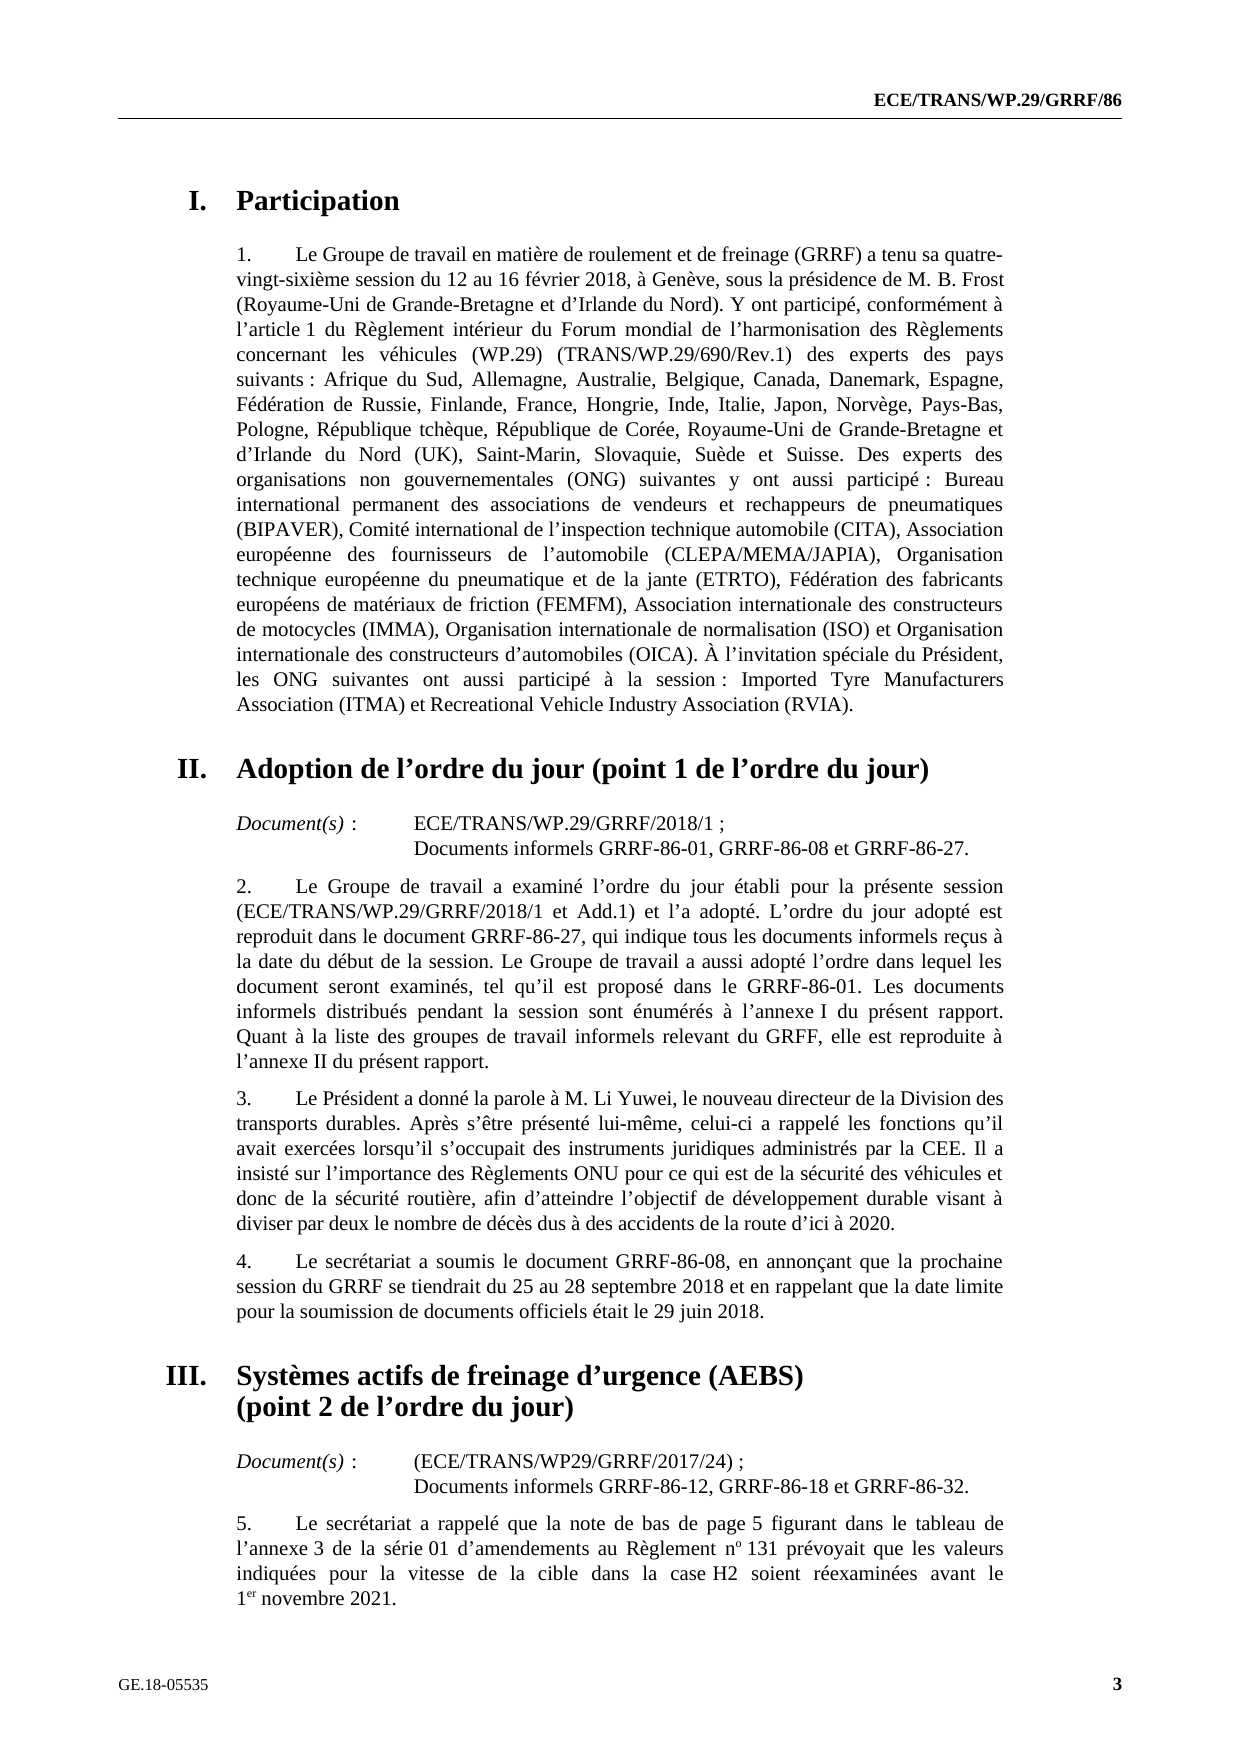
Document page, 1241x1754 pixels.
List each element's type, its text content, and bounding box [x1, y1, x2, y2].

text I. Participation [118, 185, 1004, 216]
text 3. Le Président a donné la parole à M. Li Yuwei, le nouveau directeur de la Division des transports durables. Après s’être présenté lui-même, celui-ci a rappelé les fonctions qu’il avait exercées lorsqu’il s’occupait des instruments juridiques administrés par la CEE. Il a insisté sur l’importance des Règlements ONU pour ce qui est de la sécurité des véhicules et donc de la sécurité routière, afin d’atteindre l’objectif de développement durable visant à diviser par deux le nombre de décès dus à des accidents de la route d’ici à 2020. [236, 1085, 1004, 1235]
text Document(s) : (ECE/TRANS/WP29/GRRF/2017/24) ; Documents informels GRRF-86-12, GRRF-86-18 et GRRF-86-32. [236, 1448, 1004, 1498]
text III. Systèmes actifs de freinage d’urgence (AEBS) (point 2 de l’ordre du jour) [118, 1360, 1004, 1423]
text II. Adoption de l’ordre du jour (point 1 de l’ordre du jour) [118, 754, 1004, 785]
text 1. Le Groupe de travail en matière de roulement et de freinage (GRRF) a tenu sa quatre-vingt-sixième session du 12 au 16 février 2018, à Genève, sous la présidence de M. B. Frost (Royaume-Uni de Grande-Bretagne et d’Irlande du Nord). Y ont participé, conformément à l’article 1 du Règlement intérieur du Forum mondial de l’harmonisation des Règlements concernant les véhicules (WP.29) (TRANS/WP.29/690/Rev.1) des experts des pays suivants : Afrique du Sud, Allemagne, Australie, Belgique, Canada, Danemark, Espagne, Fédération de Russie, Finlande, France, Hongrie, Inde, Italie, Japon, Norvège, Pays-Bas, Pologne, République tchèque, République de Corée, Royaume-Uni de Grande-Bretagne et d’Irlande du Nord (UK), Saint-Marin, Slovaquie, Suède et Suisse. Des experts des organisations non gouvernementales (ONG) suivantes y ont aussi participé : Bureau international permanent des associations de vendeurs et rechappeurs de pneumatiques (BIPAVER), Comité international de l’inspection technique automobile (CITA), Association européenne des fournisseurs de l’automobile (CLEPA/MEMA/JAPIA), Organisation technique européenne du pneumatique et de la jante (ETRTO), Fédération des fabricants européens de matériaux de friction (FEMFM), Association internationale des constructeurs de motocycles (IMMA), Organisation internationale de normalisation (ISO) et Organisation internationale des constructeurs d’automobiles (OICA). À l’invitation spéciale du Président, les ONG suivantes ont aussi participé à la session : Imported Tyre Manufacturers Association (ITMA) et Recreational Vehicle Industry Association (RVIA). [236, 241, 1004, 716]
text 5. Le secrétariat a rappelé que la note de bas de page 5 figurant dans le tableau de l’annexe 3 de la série 01 d’amendements au Règlement no 131 prévoyait que les valeurs indiquées pour la vitesse de la cible dans la case H2 soient réexaminées avant le 1er novembre 2021. [236, 1510, 1004, 1610]
text Document(s) : ECE/TRANS/WP.29/GRRF/2018/1 ; Documents informels GRRF-86-01, GRRF-86-08 et GRRF-86-27. [236, 810, 1004, 860]
text 2. Le Groupe de travail a examiné l’ordre du jour établi pour la présente session (ECE/TRANS/WP.29/GRRF/2018/1 et Add.1) et l’a adopté. L’ordre du jour adopté est reproduit dans le document GRRF-86-27, qui indique tous les documents informels reçus à la date du début de la session. Le Groupe de travail a aussi adopté l’ordre dans lequel les document seront examinés, tel qu’il est proposé dans le GRRF-86-01. Les documents informels distribués pendant la session sont énumérés à l’annexe I du présent rapport. Quant à la liste des groupes de travail informels relevant du GRFF, elle est reproduite à l’annexe II du présent rapport. [236, 873, 1004, 1073]
text 4. Le secrétariat a soumis le document GRRF-86-08, en annonçant que la prochaine session du GRRF se tiendrait du 25 au 28 septembre 2018 et en rappelant que la date limite pour la soumission de documents officiels était le 29 juin 2018. [236, 1248, 1004, 1323]
